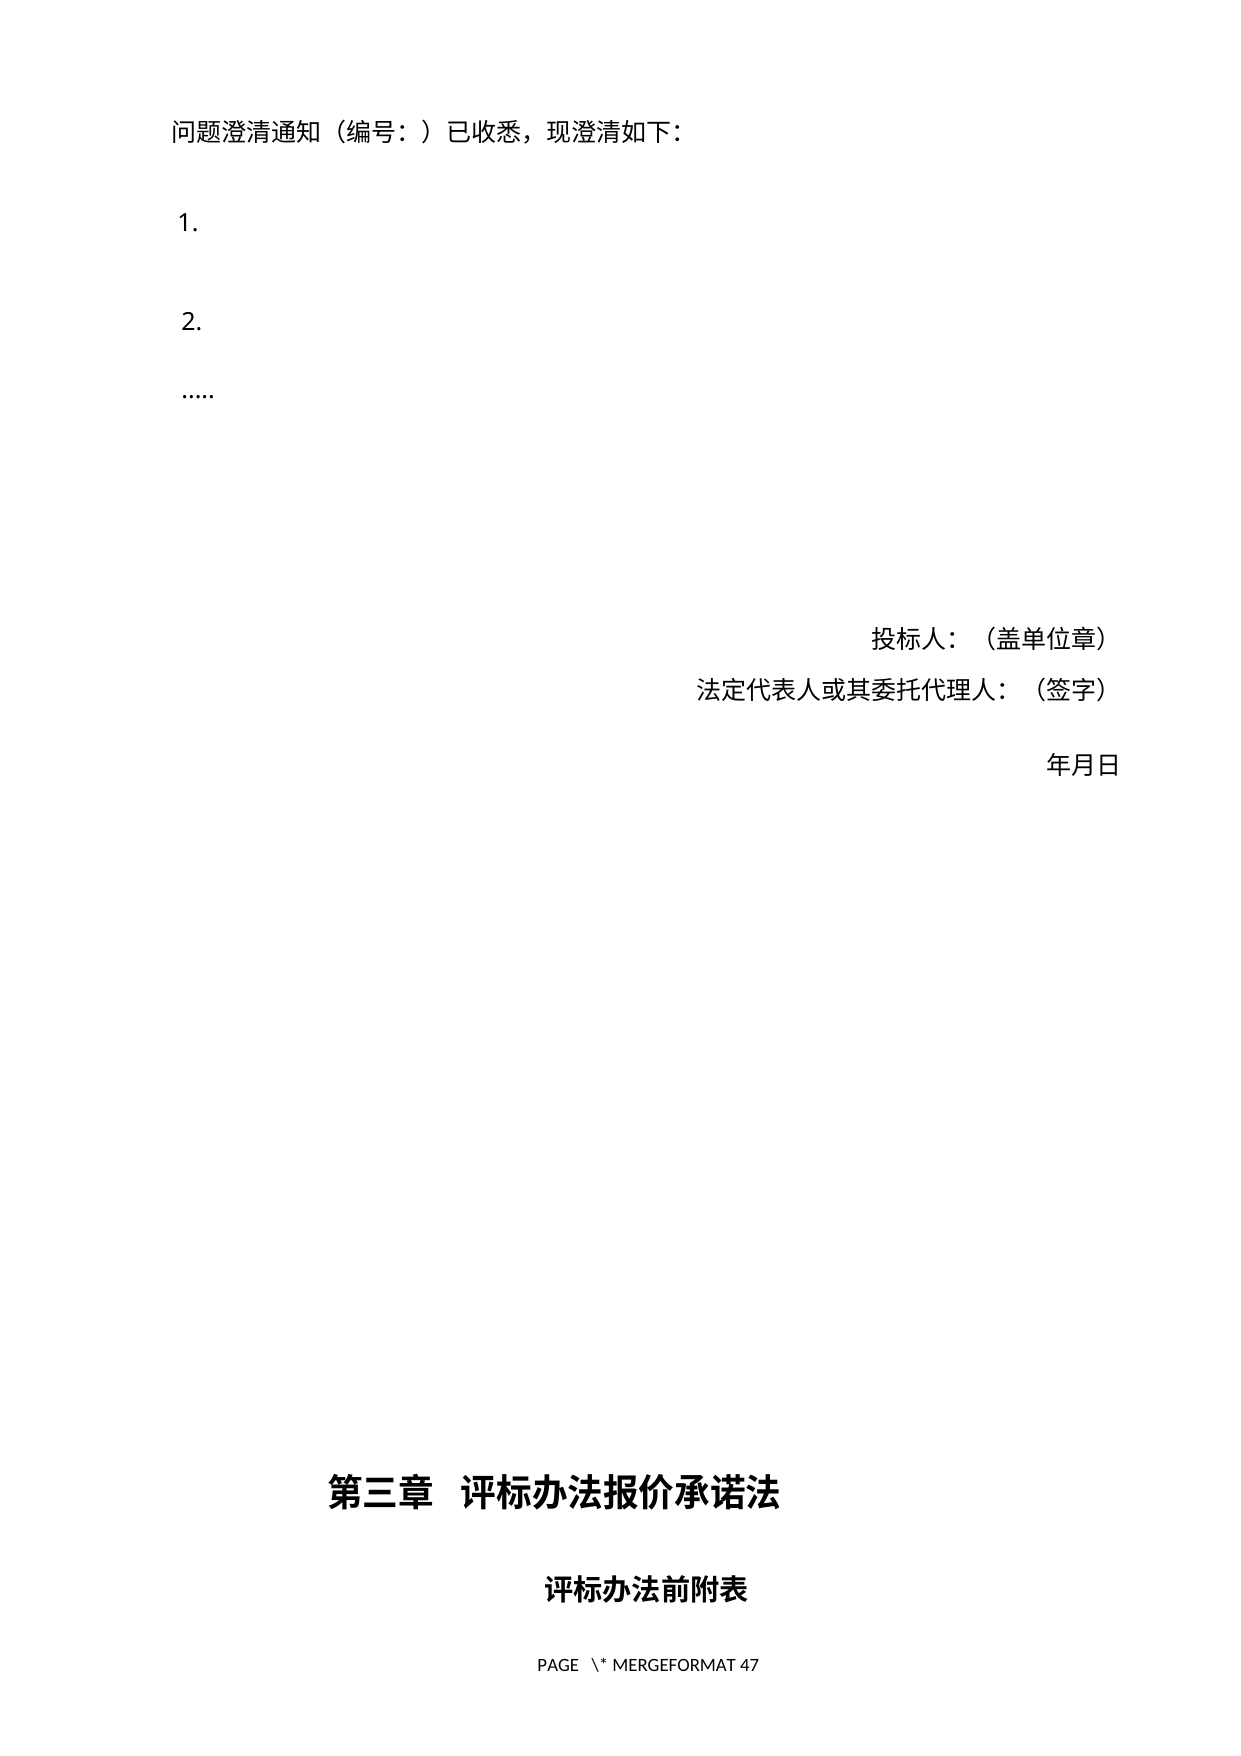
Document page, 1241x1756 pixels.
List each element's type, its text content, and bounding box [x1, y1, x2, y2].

text 法定代表人或其委托代理人：（签字） [171, 671, 1121, 707]
text 2. [181, 303, 805, 337]
text 1. [171, 204, 1121, 238]
text 年月日 [171, 746, 1121, 782]
text 问题澄清通知（编号：）已收悉，现澄清如下： [171, 112, 1121, 149]
text 第三章 评标办法报价承诺法 [208, 1463, 1121, 1517]
text ..... [181, 372, 805, 406]
text 评标办法前附表 [208, 1567, 966, 1609]
text 投标人：（盖单位章） [171, 620, 1121, 656]
